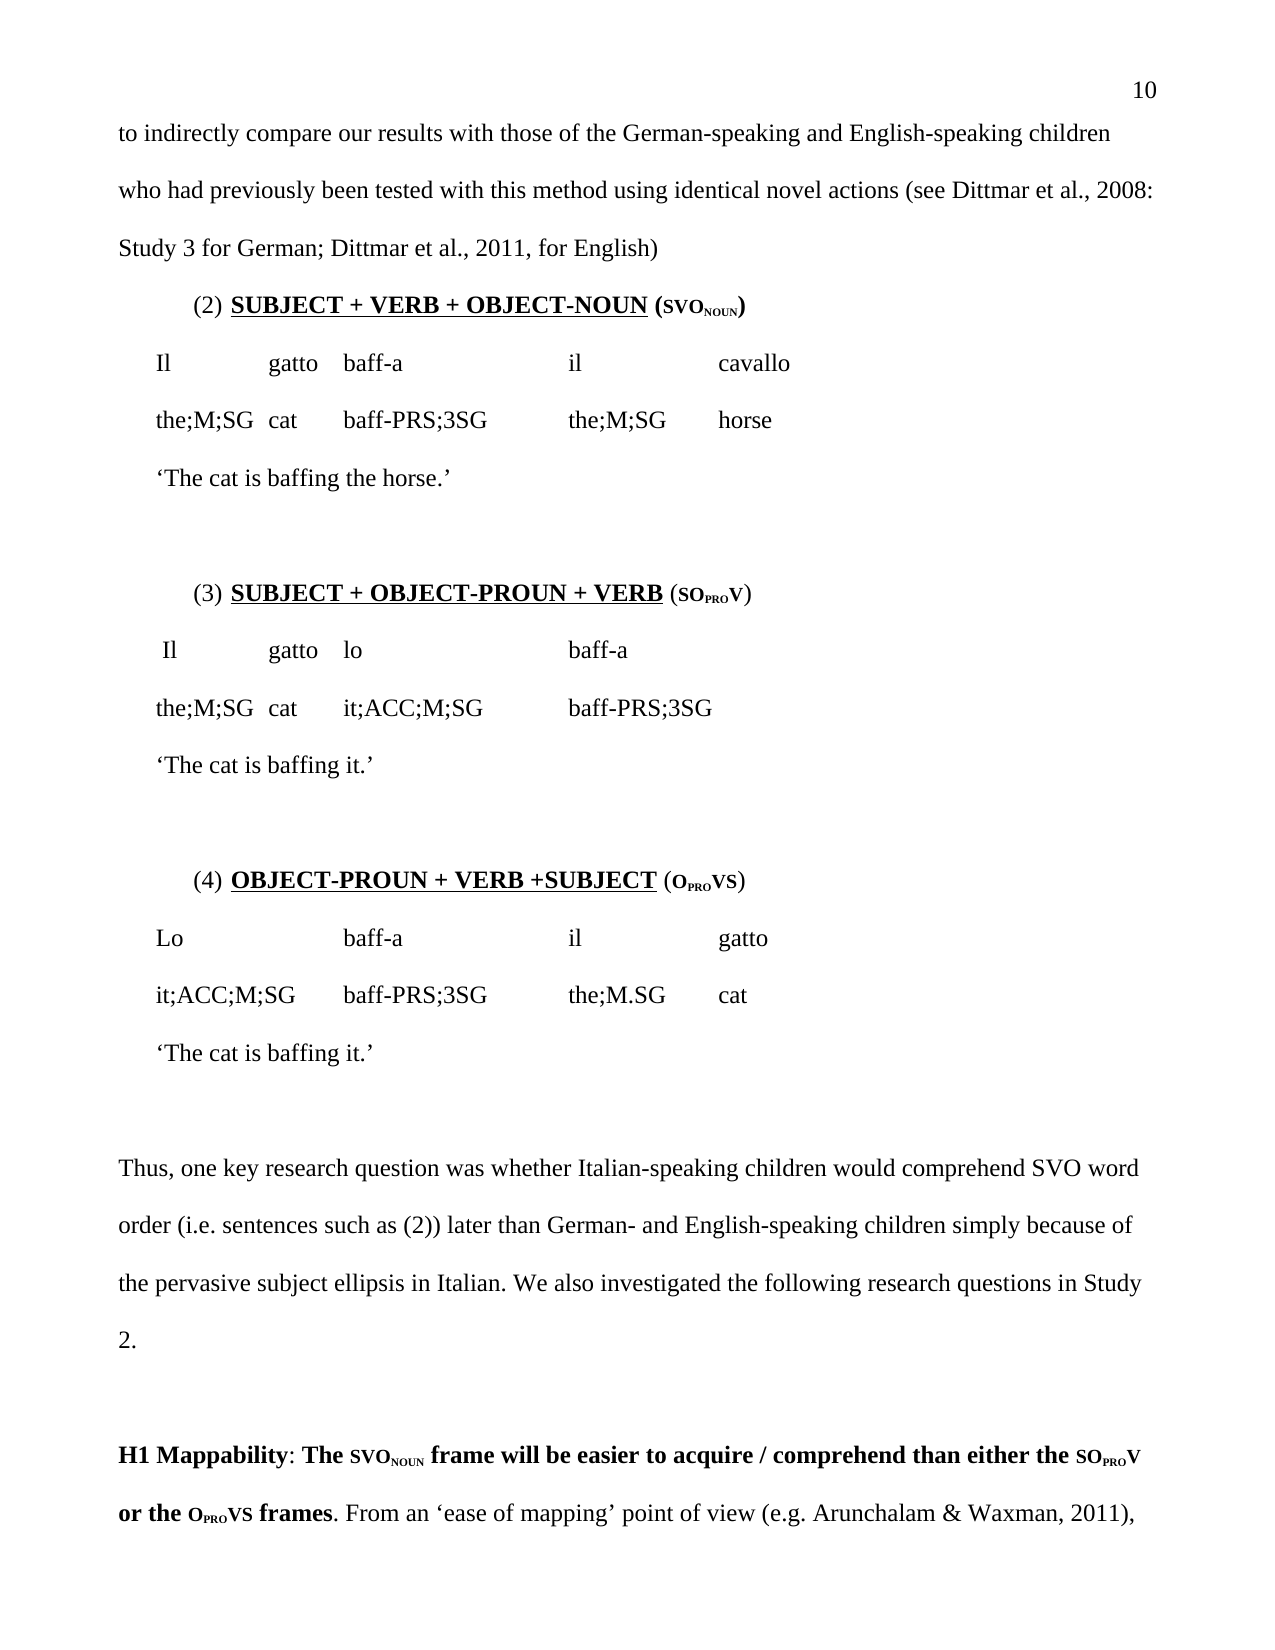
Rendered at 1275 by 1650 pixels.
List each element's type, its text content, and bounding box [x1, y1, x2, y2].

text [118, 1441, 1157, 1527]
text ‘The cat is baffing it.’ [156, 1038, 1157, 1067]
list SUBJECT + OBJECT-PROUN + VERB (soprov) [193, 578, 1157, 607]
text the;M;SG cat it;ACC;M;SG baff-PRS;3SG [156, 693, 1157, 722]
text it;ACC;M;SG baff-PRS;3SG the;M.SG cat [156, 981, 1157, 1009]
text Il gatto baff-a il cavallo [156, 348, 1157, 377]
list OBJECT-PROUN + VERB +SUBJECT (oprovs) [193, 866, 1157, 894]
text ‘The cat is baffing the horse.’ [156, 463, 1157, 492]
text Lo baff-a il gatto [156, 923, 1157, 952]
text ‘The cat is baffing it.’ [156, 751, 1157, 779]
text Thus, one key research question was whether Italian-speaking children would comprehend SVO word order (i.e. sentences such as (2)) later than German- and English-speaking children simply because of the pervasive subject ellipsis in Italian. We also investigated the following research questions in Study 2. [118, 1153, 1157, 1354]
text the;M;SG cat baff-PRS;3SG the;M;SG horse [156, 406, 1157, 434]
text Il gatto lo baff-a [156, 636, 1157, 664]
list SUBJECT + VERB + OBJECT-NOUN (svonoun) [193, 291, 1157, 319]
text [118, 118, 1157, 262]
